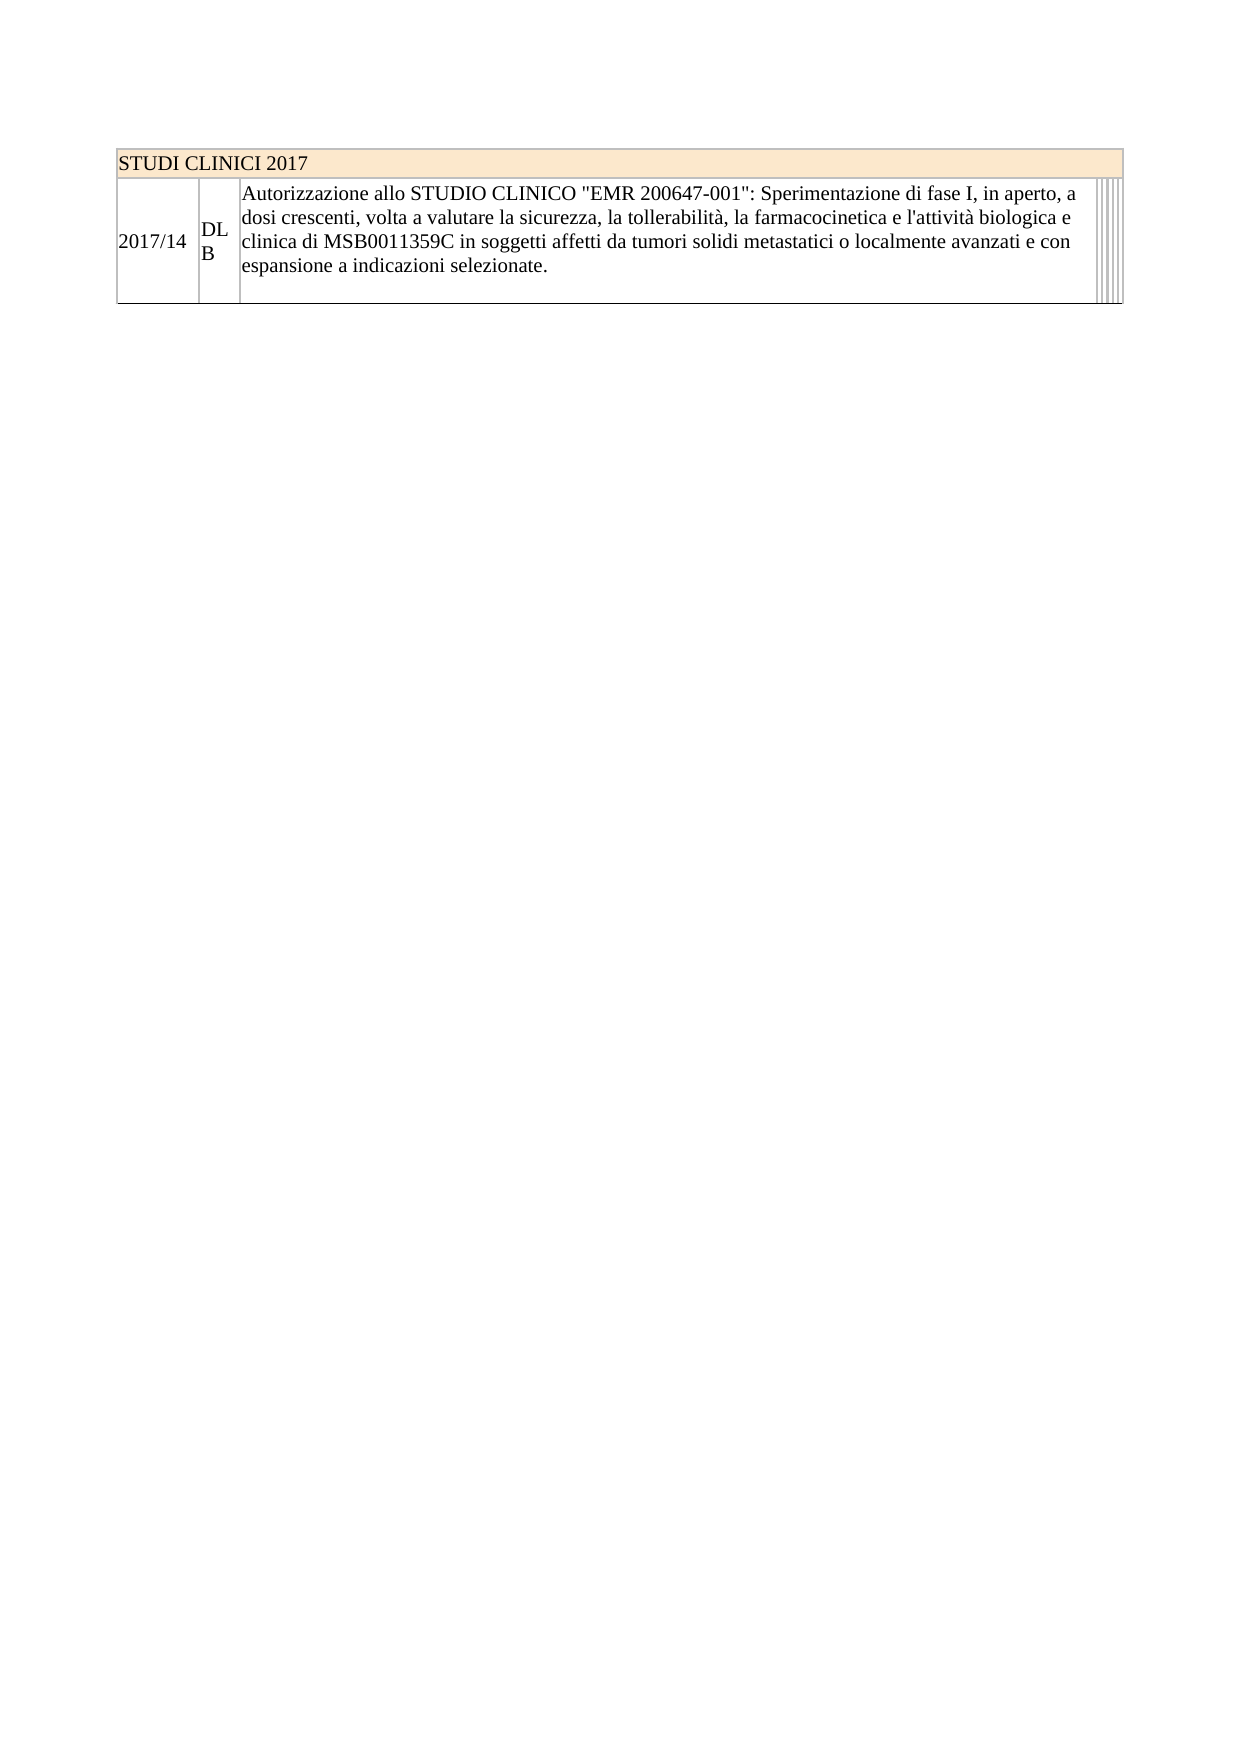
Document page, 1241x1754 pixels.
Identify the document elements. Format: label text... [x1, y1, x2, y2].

table_cell Autorizzazione allo STUDIO CLINICO "EMR 200647-001": Sperimentazione di fase I, in aperto, a dosi crescenti, volta a valutare la sicurezza, la tollerabilità, la farmacocinetica e l'attività biologica e clinica di MSB0011359C in soggetti affetti da tumori solidi metastatici o localmente avanzati e con espansione a indicazioni selezionate. [241, 179, 1096, 303]
table_cell 2017/14 [118, 179, 198, 303]
table_cell DLB [200, 179, 239, 303]
table_header STUDI CLINICI 2017 [118, 150, 1122, 177]
